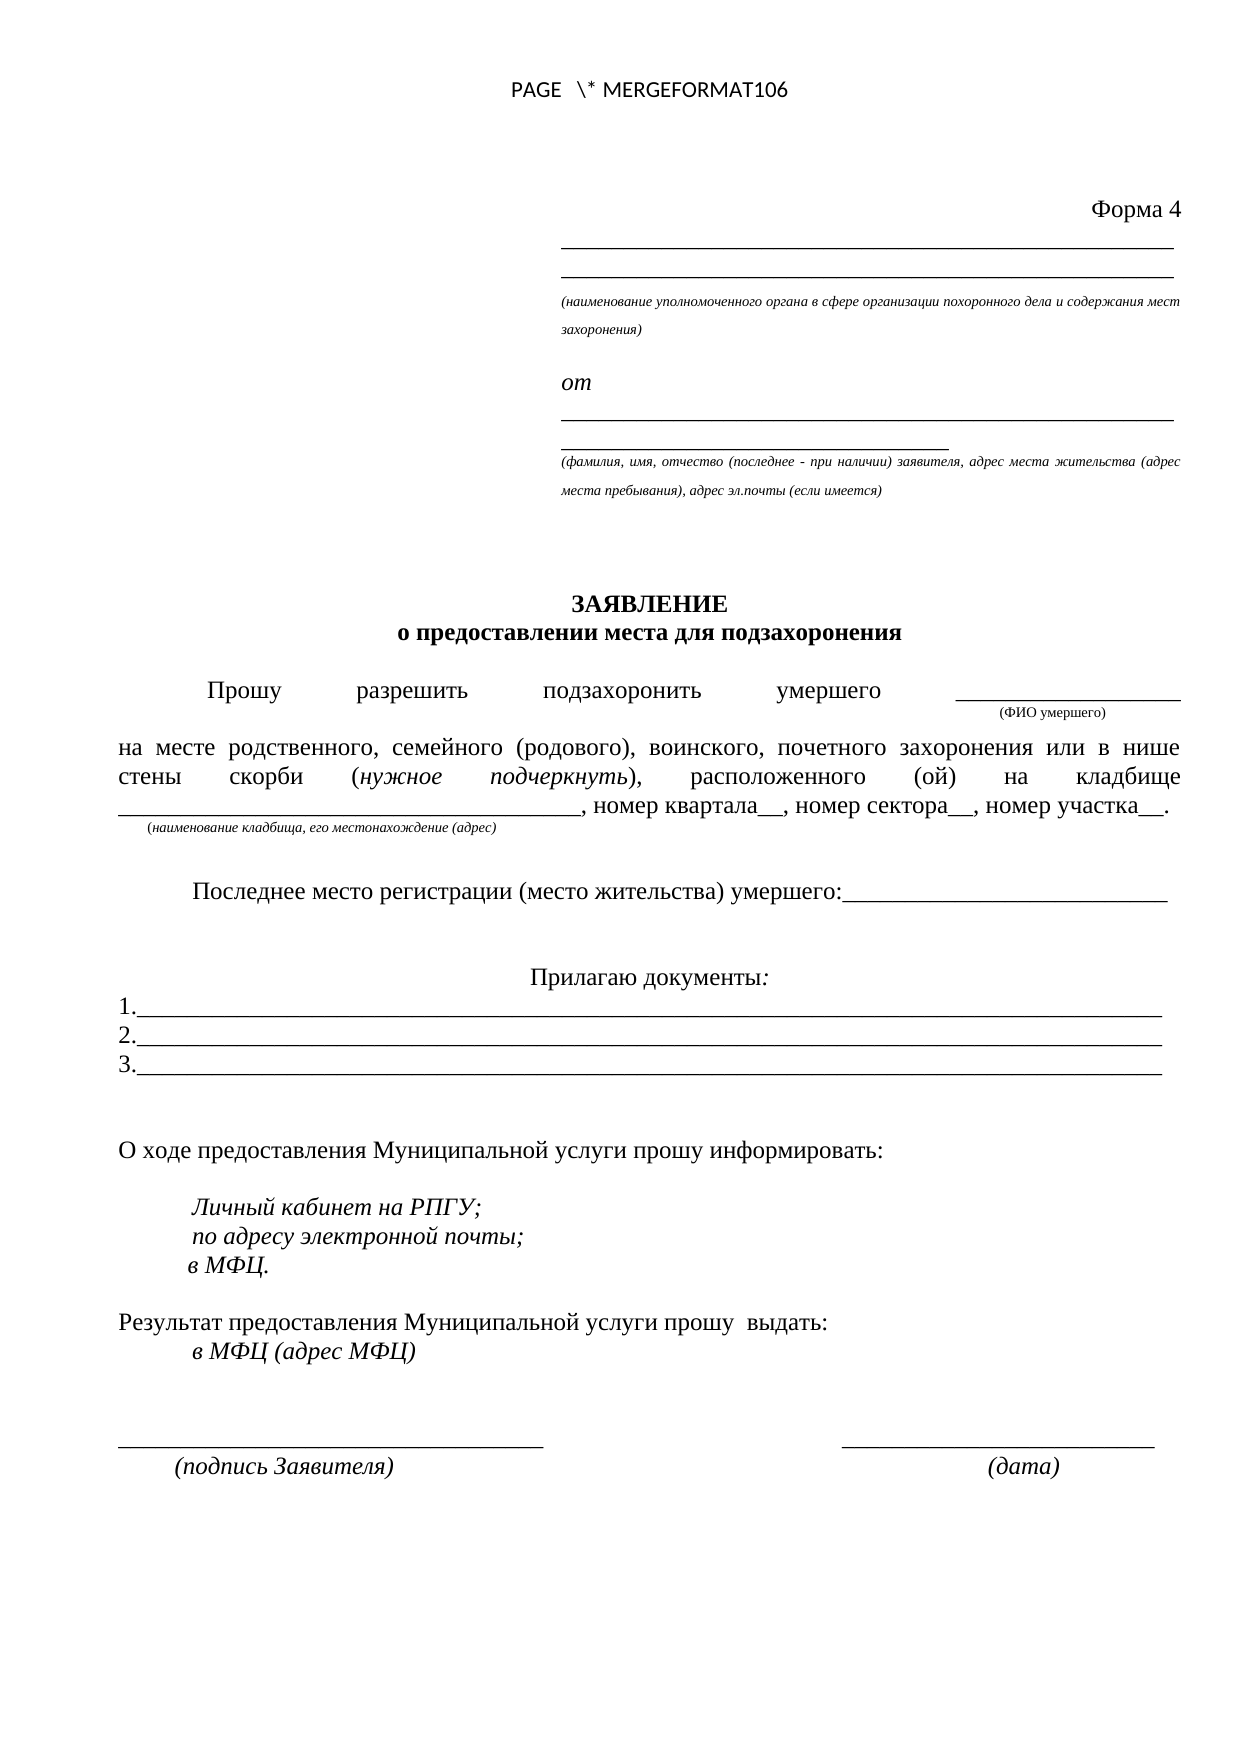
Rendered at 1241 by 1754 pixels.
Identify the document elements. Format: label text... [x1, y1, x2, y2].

text на месте родственного, семейного (родового), воинского, почетного захоронения или в нише стены скорби (нужное подчеркнуть), расположенного (ой) на кладбище _____________________________________, номер квартала__, номер сектора__, номер участка__. [118, 732, 1181, 819]
text Форма 4 [118, 194, 1181, 223]
text 2.__________________________________________________________________________________ [118, 1020, 1181, 1049]
text  Личный кабинет на РПГУ; [118, 1192, 1181, 1221]
text 3.__________________________________________________________________________________ [118, 1049, 1181, 1077]
text ЗАЯВЛЕНИЕ [118, 589, 1181, 617]
text (наименование кладбища, его местонахождение (адрес) [118, 819, 1181, 847]
text Результат предоставления Муниципальной услуги прошу выдать: [118, 1307, 1181, 1336]
text о предоставлении места для подзахоронения [118, 617, 1181, 646]
text  по адресу электронной почты; [118, 1221, 1181, 1250]
text __________________________________ _________________________ [118, 1422, 1181, 1451]
text (подпись Заявителя) (дата) [118, 1451, 1181, 1480]
text от ________________________________________________________________________________ [561, 367, 1181, 453]
text Последнее место регистрации (место жительства) умершего:__________________________ [118, 876, 1181, 905]
text Прошу разрешить подзахоронить умершего __________________ (ФИО умершего) [118, 675, 1181, 732]
text О ходе предоставления Муниципальной услуги прошу информировать: [118, 1135, 1181, 1164]
text Прилагаю документы: [118, 962, 1181, 991]
text  в МФЦ. [118, 1250, 1181, 1279]
text __________________________________________________________________________________________________ (наименование уполномоченного органа в сфере организации похоронного дела и содержания мест захоронения) [561, 223, 1181, 338]
text (фамилия, имя, отчество (последнее - при наличии) заявителя, адрес места жительства (адрес места пребывания), адрес эл.почты (если имеется) [561, 453, 1181, 510]
text  в МФЦ (адрес МФЦ) [118, 1336, 1181, 1365]
text 1.__________________________________________________________________________________ [118, 991, 1181, 1020]
